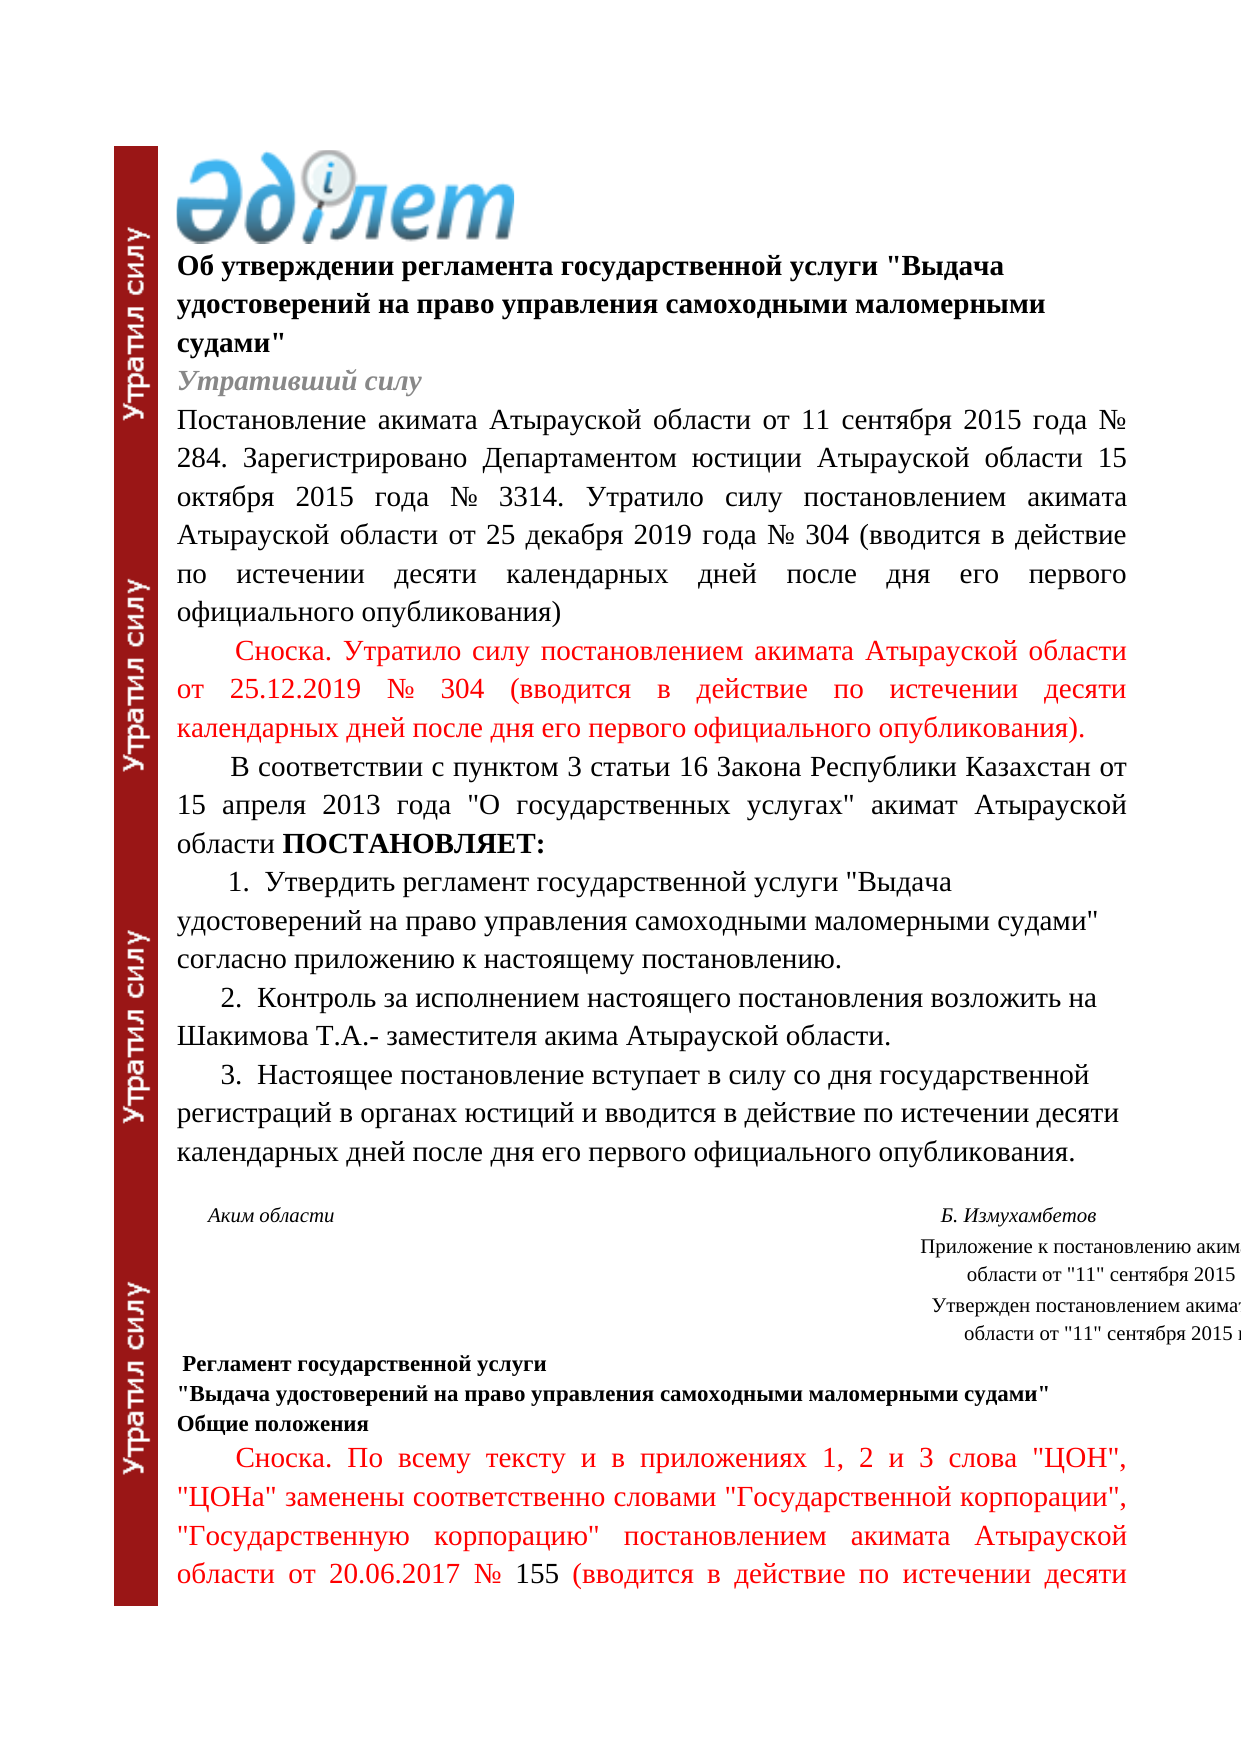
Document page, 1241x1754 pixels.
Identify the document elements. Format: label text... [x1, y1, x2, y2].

picture [114, 1437, 158, 1441]
picture [114, 358, 158, 363]
text Сноска. Утратило силу постановлением акимата Атырауской области от 25.12.2019 № 304 (вводится в действие по истечении десяти календарных дней после дня его первого официального опубликования). [112, 633, 1128, 744]
text 1. Утвердить регламент государственной услуги "Выдача удостоверений на право управления самоходными маломерными судами" согласно приложению к настоящему постановлению. 2. Контроль за исполнением настоящего постановления возложить на Шакимова Т.А.- заместителя акима Атырауской области. 3. Настоящее постановление вступает в силу со дня государственной регистраций в органах юстиций и вводится в действие по истечении десяти календарных дней после дня его первого официального опубликования. [112, 864, 1128, 1198]
text Постановление акимата Атырауской области от 11 сентября 2015 года № 284. Зарегистрировано Департаментом юстиции Атырауской области 15 октября 2015 года № 3314. Утратило силу постановлением акимата Атырауской области от 25 декабря 2019 года № 304 (вводится в действие по истечении десяти календарных дней после дня его первого официального опубликования) [112, 402, 1128, 628]
text Утративший силу [112, 363, 1128, 397]
picture [114, 859, 158, 864]
picture [114, 744, 158, 749]
table_cell Утвержден постановлением акимата Атырауской области от "11" сентября 2015 года № 284 [912, 1291, 1240, 1350]
table_header Аким области [101, 1202, 939, 1233]
table_cell [101, 1291, 912, 1350]
table_header Б. Измухамбетов [939, 1202, 1240, 1233]
text Об утверждении регламента государственной услуги "Выдача удостоверений на право управления самоходными маломерными судами" [112, 248, 1128, 358]
picture [114, 146, 158, 248]
table_header [101, 1233, 912, 1291]
picture [114, 1590, 158, 1606]
picture [114, 1198, 158, 1202]
text Регламент государственной услуги "Выдача удостоверений на право управления самоходными маломерными судами" Общие положения [112, 1350, 1128, 1437]
text В соответствии с пунктом 3 статьи 16 Закона Республики Казахстан от 15 апреля 2013 года "О государственных услугах" акимат Атырауской области ПОСТАНОВЛЯЕТ: [112, 749, 1128, 859]
picture [114, 397, 158, 402]
picture [114, 628, 158, 633]
picture [176, 150, 515, 244]
table_header Приложение к постановлению акимата Атырауской области от "11" сентября 2015 года №284 [912, 1233, 1240, 1291]
